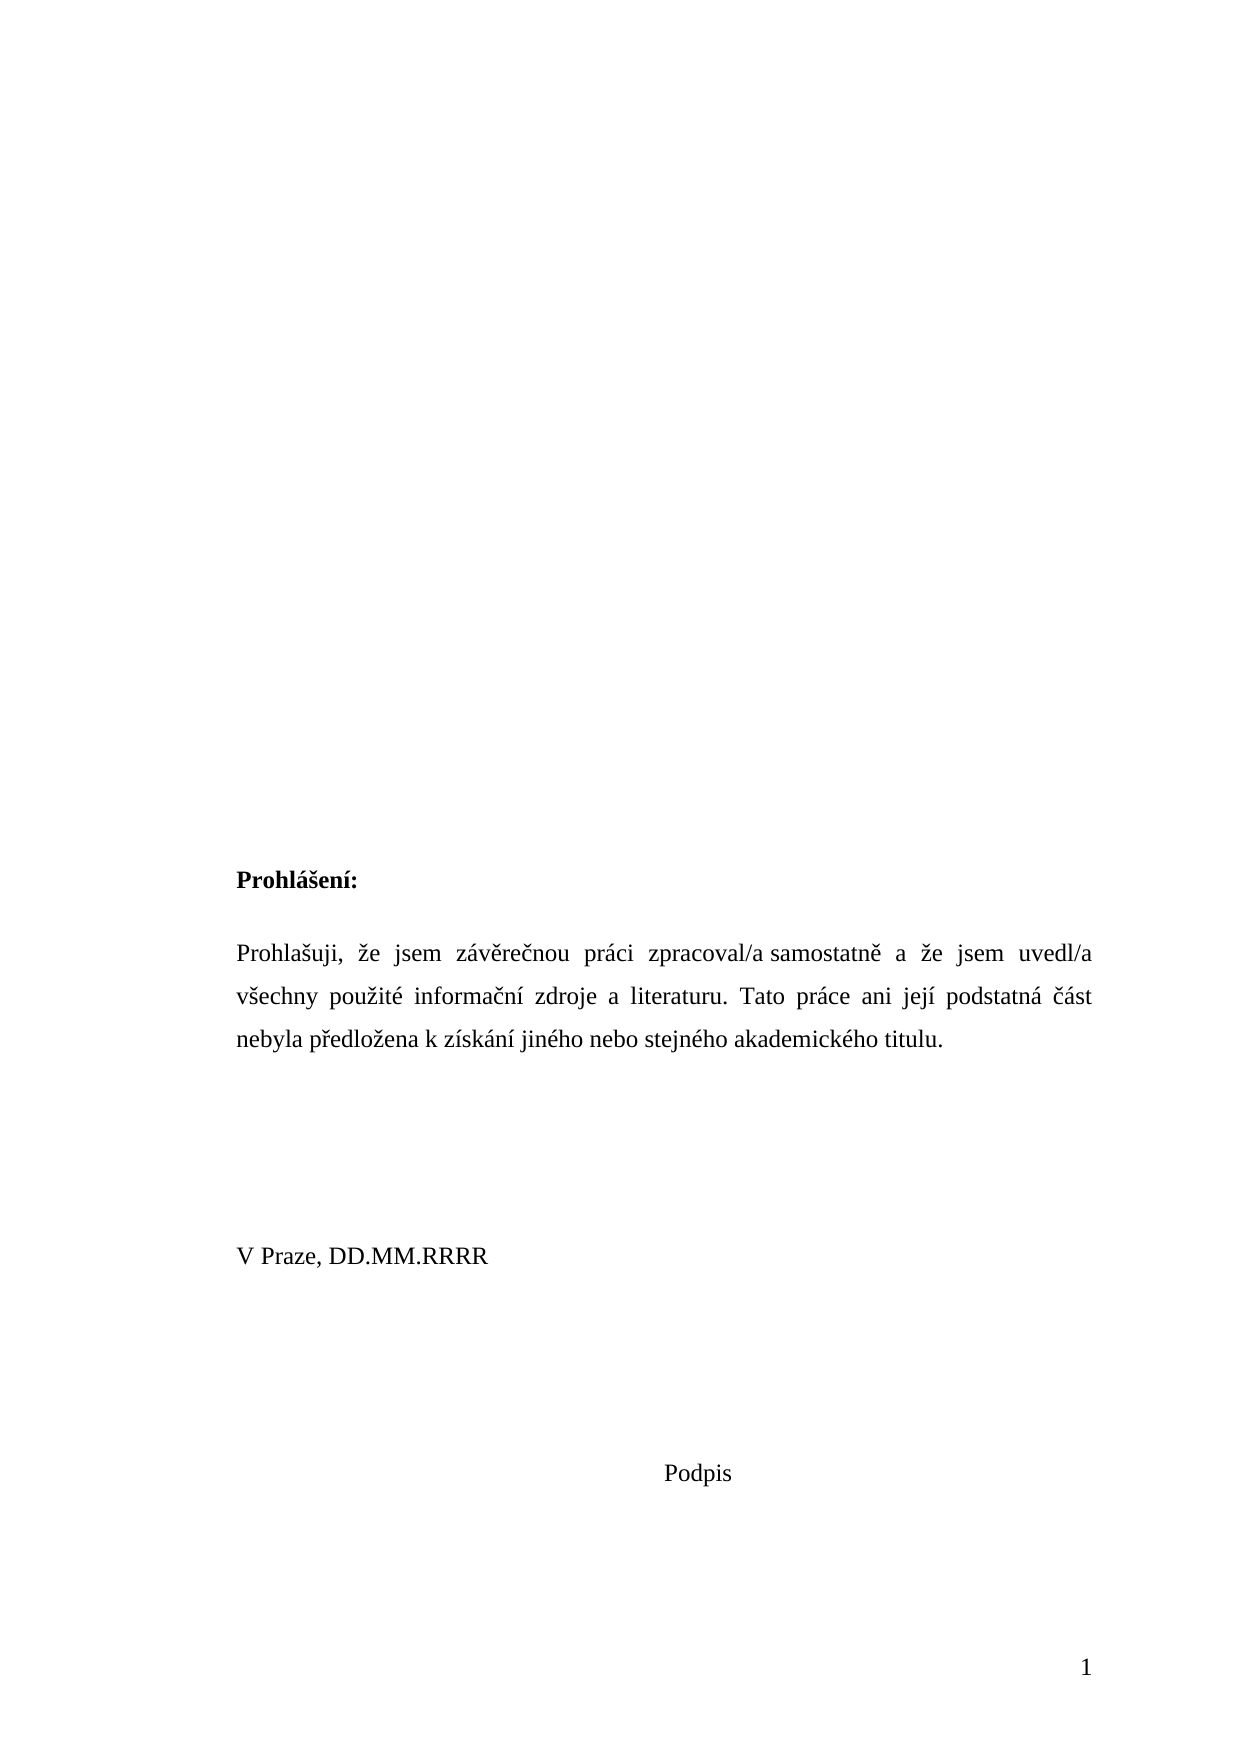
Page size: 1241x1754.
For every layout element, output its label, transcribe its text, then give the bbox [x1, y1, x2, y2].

text Prohlašuji, že jsem závěrečnou práci zpracoval/a samostatně a že jsem uvedl/a všechny použité informační zdroje a literaturu. Tato práce ani její podstatná část nebyla předložena k získání jiného nebo stejného akademického titulu. [236, 938, 1093, 1053]
text Podpis [236, 1458, 1093, 1487]
text V Praze, DD.MM.RRRR [236, 1241, 1093, 1270]
text Prohlášení: [236, 866, 1093, 894]
